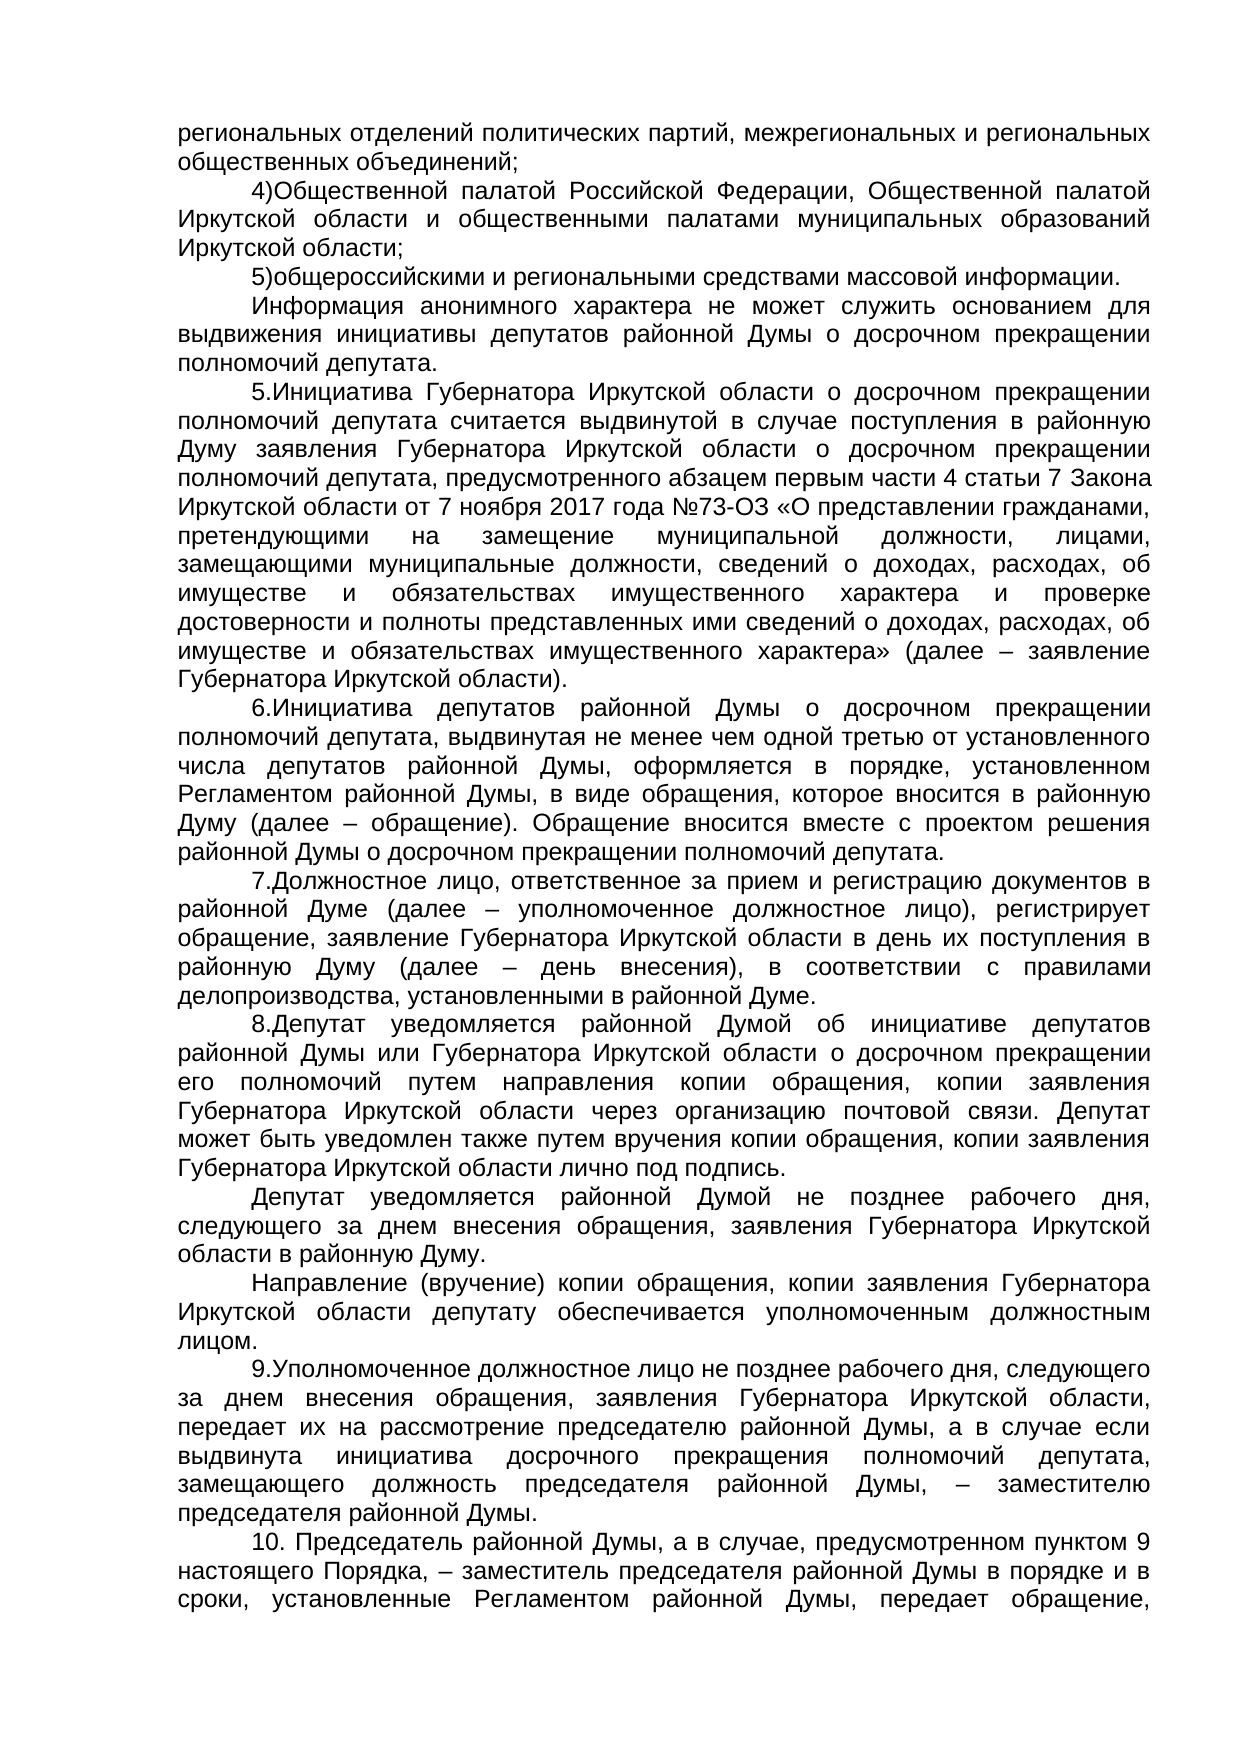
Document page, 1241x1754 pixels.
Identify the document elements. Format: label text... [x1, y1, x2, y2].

text Направление (вручение) копии обращения, копии заявления Губернатора Иркутской области депутату обеспечивается уполномоченным должностным лицом. [177, 1268, 1152, 1354]
text Депутат уведомляется районной Думой не позднее рабочего дня, следующего за днем внесения обращения, заявления Губернатора Иркутской области в районную Думу. [177, 1182, 1152, 1268]
text 7.Должностное лицо, ответственное за прием и регистрацию документов в районной Думе (далее – уполномоченное должностное лицо), регистрирует обращение, заявление Губернатора Иркутской области в день их поступления в районную Думу (далее – день внесения), в соответствии с правилами делопроизводства, установленными в районной Думе. [177, 866, 1152, 1009]
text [177, 118, 1152, 176]
text 5.Инициатива Губернатора Иркутской области о досрочном прекращении полномочий депутата считается выдвинутой в случае поступления в районную Думу заявления Губернатора Иркутской области о досрочном прекращении полномочий депутата, предусмотренного абзацем первым части 4 статьи 7 Закона Иркутской области от 7 ноября 2017 года №73-ОЗ «О представлении гражданами, претендующими на замещение муниципальной должности, лицами, замещающими муниципальные должности, сведений о доходах, расходах, об имуществе и обязательствах имущественного характера и проверке достоверности и полноты представленных ими сведений о доходах, расходах, об имуществе и обязательствах имущественного характера» (далее – заявление Губернатора Иркутской области). [177, 377, 1152, 693]
text 8.Депутат уведомляется районной Думой об инициативе депутатов районной Думы или Губернатора Иркутской области о досрочном прекращении его полномочий путем направления копии обращения, копии заявления Губернатора Иркутской области через организацию почтовой связи. Депутат может быть уведомлен также путем вручения копии обращения, копии заявления Губернатора Иркутской области лично под подпись. [177, 1009, 1152, 1182]
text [177, 1527, 1152, 1613]
text 5)общероссийскими и региональными средствами массовой информации. [177, 262, 1152, 291]
text Информация анонимного характера не может служить основанием для выдвижения инициативы депутатов районной Думы о досрочном прекращении полномочий депутата. [177, 291, 1152, 377]
text 6.Инициатива депутатов районной Думы о досрочном прекращении полномочий депутата, выдвинутая не менее чем одной третью от установленного числа депутатов районной Думы, оформляется в порядке, установленном Регламентом районной Думы, в виде обращения, которое вносится в районную Думу (далее – обращение). Обращение вносится вместе с проектом решения районной Думы о досрочном прекращении полномочий депутата. [177, 693, 1152, 866]
text 4)Общественной палатой Российской Федерации, Общественной палатой Иркутской области и общественными палатами муниципальных образований Иркутской области; [177, 176, 1152, 262]
text 9.Уполномоченное должностное лицо не позднее рабочего дня, следующего за днем внесения обращения, заявления Губернатора Иркутской области, передает их на рассмотрение председателю районной Думы, а в случае если выдвинута инициатива досрочного прекращения полномочий депутата, замещающего должность председателя районной Думы, – заместителю председателя районной Думы. [177, 1354, 1152, 1527]
